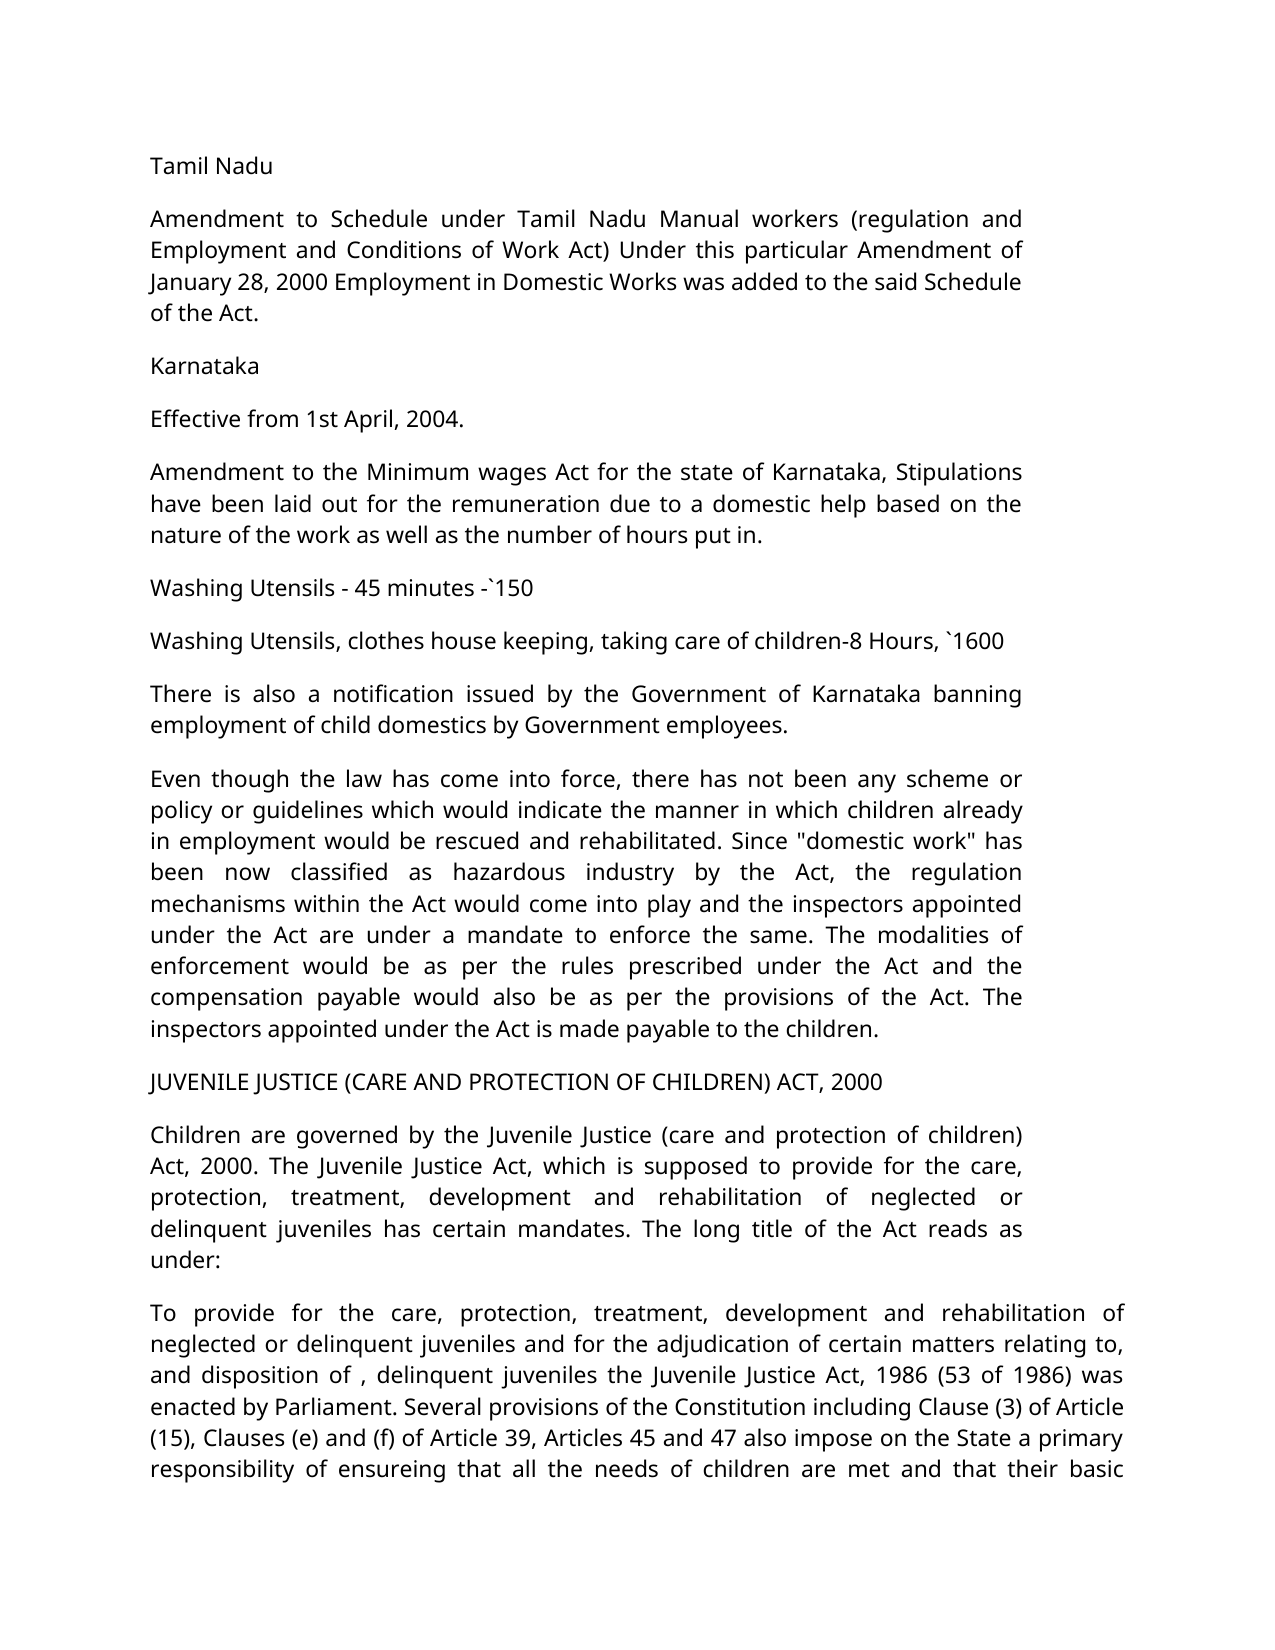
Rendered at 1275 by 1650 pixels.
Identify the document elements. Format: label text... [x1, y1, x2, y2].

text Amendment to Schedule under Tamil Nadu Manual workers (regulation and Employment and Conditions of Work Act) Under this particular Amendment of January 28, 2000 Employment in Domestic Works was added to the said Schedule of the Act. [150, 203, 1023, 328]
text Children are governed by the Juvenile Justice (care and protection of children) Act, 2000. The Juvenile Justice Act, which is supposed to provide for the care, protection, treatment, development and rehabilitation of neglected or delinquent juveniles has certain mandates. The long title of the Act reads as under: [150, 1119, 1023, 1275]
text Karnataka [150, 350, 1023, 381]
text Effective from 1st April, 2004. [150, 403, 1023, 434]
text Washing Utensils, clothes house keeping, taking care of children-8 Hours, `1600 [150, 625, 1023, 656]
text Tamil Nadu [150, 150, 1023, 181]
text There is also a notification issued by the Government of Karnataka banning employment of child domestics by Government employees. [150, 678, 1023, 741]
text JUVENILE JUSTICE (CARE AND PROTECTION OF CHILDREN) ACT, 2000 [150, 1066, 1023, 1097]
text Even though the law has come into force, there has not been any scheme or policy or guidelines which would indicate the manner in which children already in employment would be rescued and rehabilitated. Since "domestic work" has been now classified as hazardous industry by the Act, the regulation mechanisms within the Act would come into play and the inspectors appointed under the Act are under a mandate to enforce the same. The modalities of enforcement would be as per the rules prescribed under the Act and the compensation payable would also be as per the provisions of the Act. The inspectors appointed under the Act is made payable to the children. [150, 762, 1023, 1044]
text Washing Utensils - 45 minutes -`150 [150, 572, 1023, 603]
text Amendment to the Minimum wages Act for the state of Karnataka, Stipulations have been laid out for the remuneration due to a domestic help based on the nature of the work as well as the number of hours put in. [150, 456, 1023, 550]
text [150, 1297, 1125, 1484]
